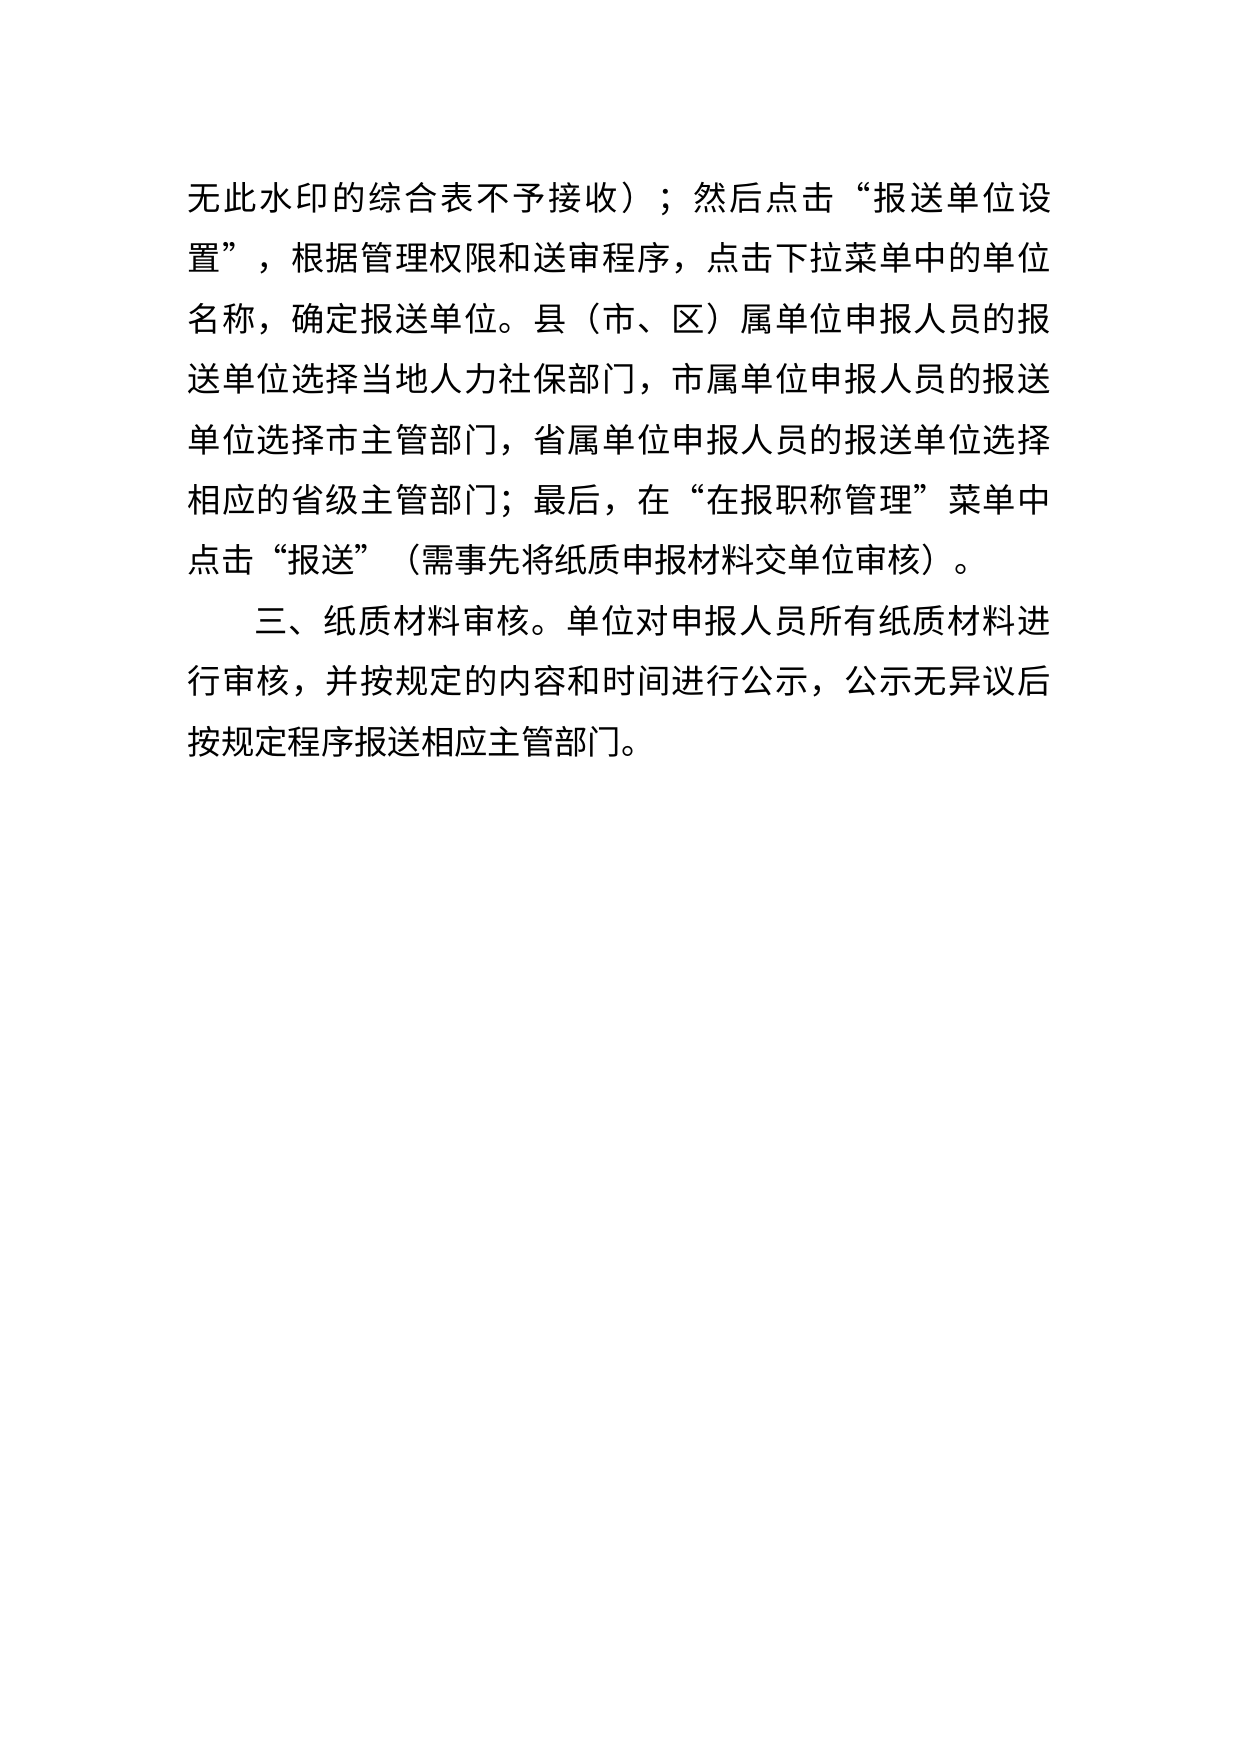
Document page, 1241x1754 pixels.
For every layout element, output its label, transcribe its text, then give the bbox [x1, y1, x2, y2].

text 三、纸质材料审核。单位对申报人员所有纸质材料进行审核，并按规定的内容和时间进行公示，公示无异议后按规定程序报送相应主管部门。 [187, 585, 1053, 766]
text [187, 162, 1053, 585]
